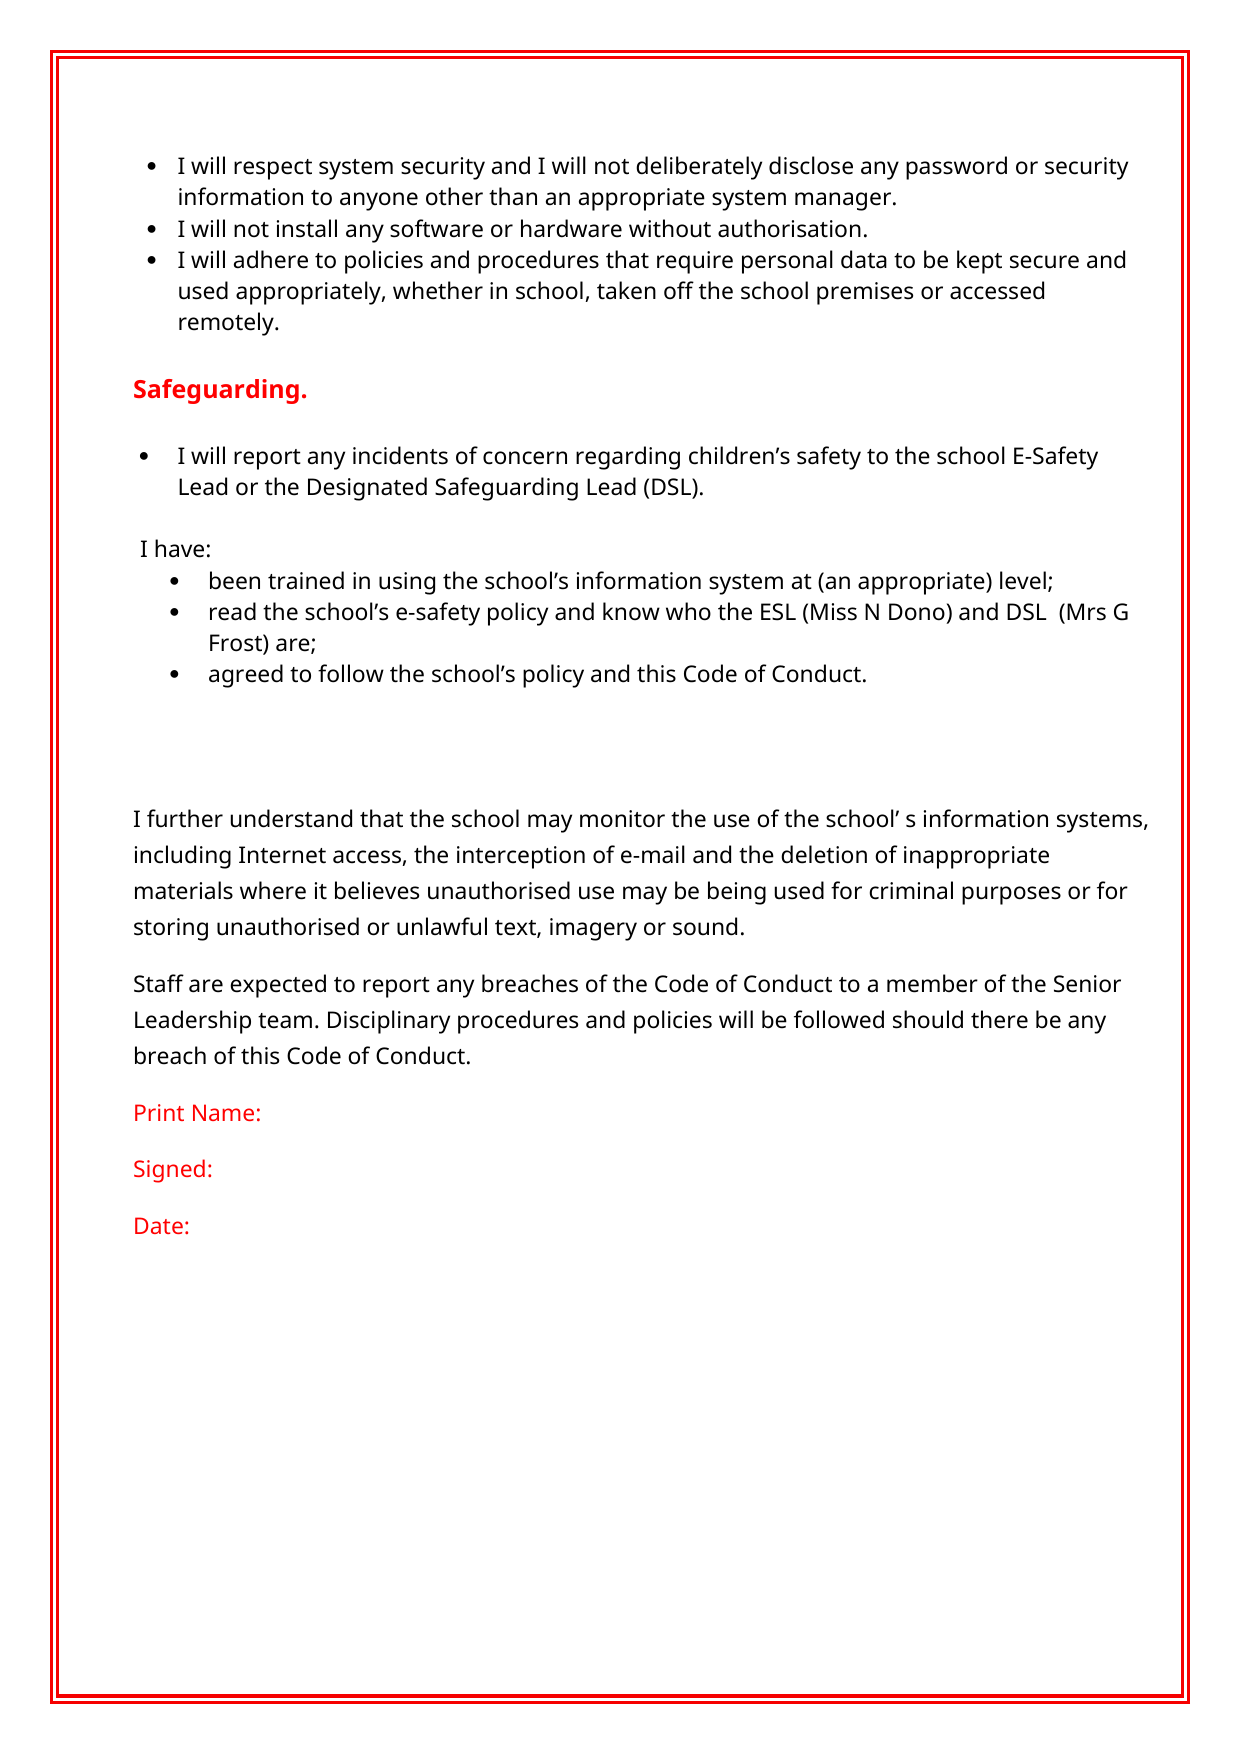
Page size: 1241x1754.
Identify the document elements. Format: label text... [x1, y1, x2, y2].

text I further understand that the school may monitor the use of the school’ s information systems, including Internet access, the interception of e-mail and the deletion of inappropriate materials where it believes unauthorised use may be being used for criminal purposes or for storing unauthorised or unlawful text, imagery or sound. [133, 803, 1152, 942]
text Staff are expected to report any breaches of the Code of Conduct to a member of the Senior Leadership team. Disciplinary procedures and policies will be followed should there be any breach of this Code of Conduct. [133, 968, 1152, 1071]
text Date: [133, 1210, 1152, 1241]
text Safeguarding. [133, 372, 1152, 406]
text I have: [140, 533, 1152, 565]
list been trained in using the school’s information system at (an appropriate) level; [170, 565, 1152, 596]
list I will report any incidents of concern regarding children’s safety to the school E-Safety Lead or the Designated Safeguarding Lead (DSL). [140, 440, 1152, 502]
list I will adhere to policies and procedures that require personal data to be kept secure and used appropriately, whether in school, taken off the school premises or accessed remotely. [148, 244, 1152, 337]
list I will not install any software or hardware without authorisation. [148, 212, 1152, 244]
list read the school’s e-safety policy and know who the ESL (Miss N Dono) and DSL (Mrs G Frost) are; [170, 596, 1152, 658]
list agreed to follow the school’s policy and this Code of Conduct. [170, 658, 1152, 690]
text Signed: [133, 1153, 1152, 1184]
text Print Name: [133, 1096, 1152, 1128]
list I will respect system security and I will not deliberately disclose any password or security information to anyone other than an appropriate system manager. [148, 150, 1152, 212]
